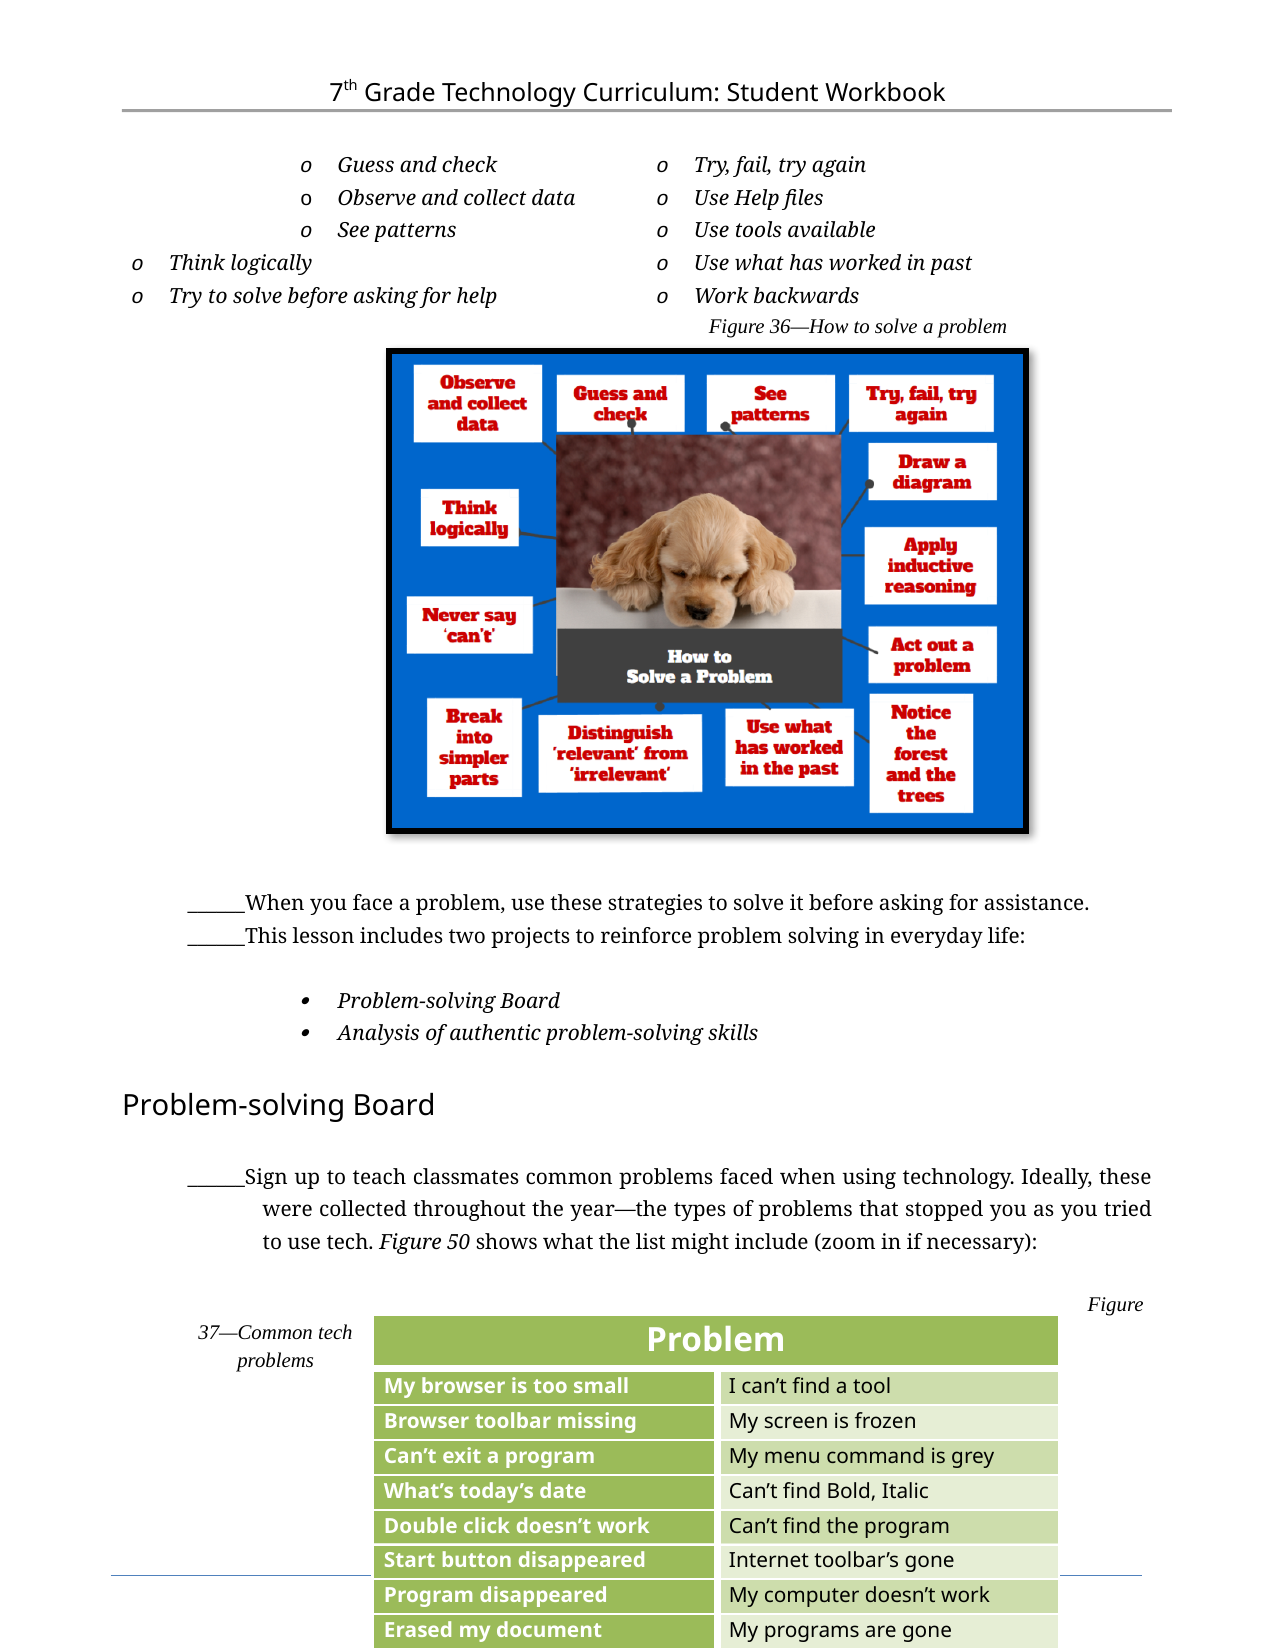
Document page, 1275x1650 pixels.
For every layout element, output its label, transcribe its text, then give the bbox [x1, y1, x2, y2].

list Try, fail, try again [656, 150, 1153, 178]
table_cell Browser toolbar missing [374, 1406, 714, 1439]
list See patterns [300, 216, 628, 244]
text Figure 37—Common tech problems [197, 1292, 1153, 1372]
list Think logically [131, 248, 628, 277]
table_cell I can’t find a tool [721, 1372, 1058, 1404]
table_cell What’s today’s date [374, 1476, 714, 1509]
list Use what has worked in past [656, 248, 1153, 277]
list Analysis of authentic problem-solving skills [300, 1018, 1153, 1047]
table_cell My screen is frozen [721, 1406, 1058, 1439]
list Use Help files [656, 183, 1153, 211]
table_cell Can’t find Bold, Italic [721, 1476, 1058, 1509]
text ______Sign up to teach classmates common problems faced when using technology. Ideally, these were collected throughout the year—the types of problems that stopped you as you tried to use tech. Figure 50 shows what the list might include (zoom in if necessary): [187, 1162, 1153, 1256]
table_cell My computer doesn’t work [721, 1580, 1058, 1613]
table_cell Erased my document [374, 1615, 714, 1648]
table_cell Double click doesn’t work [374, 1511, 714, 1543]
list ______When you face a problem, use these strategies to solve it before asking for assistance. [187, 888, 1153, 917]
table_cell Start button disappeared [374, 1546, 714, 1578]
list Guess and check [300, 150, 628, 178]
picture [392, 354, 1023, 828]
table_cell Internet toolbar’s gone [721, 1546, 1058, 1578]
table_cell Program disappeared [374, 1580, 714, 1613]
list ______This lesson includes two projects to reinforce problem solving in everyday life: [187, 921, 1153, 949]
table_cell My menu command is grey [721, 1441, 1058, 1474]
table_cell My browser is too small [374, 1372, 714, 1404]
list Work backwards [656, 281, 1153, 310]
text Figure 36—How to solve a problem [375, 314, 1153, 338]
list Observe and collect data [300, 183, 628, 211]
table_cell Can’t find the program [721, 1511, 1058, 1543]
list Problem-solving Board [300, 986, 1153, 1014]
list Problem-solving Board [122, 1084, 1153, 1123]
list Use tools available [656, 216, 1153, 244]
list Try to solve before asking for help [131, 281, 628, 310]
table_header Problem [374, 1316, 1058, 1365]
table_cell My programs are gone [721, 1615, 1058, 1648]
table_cell Can’t exit a program [374, 1441, 714, 1474]
